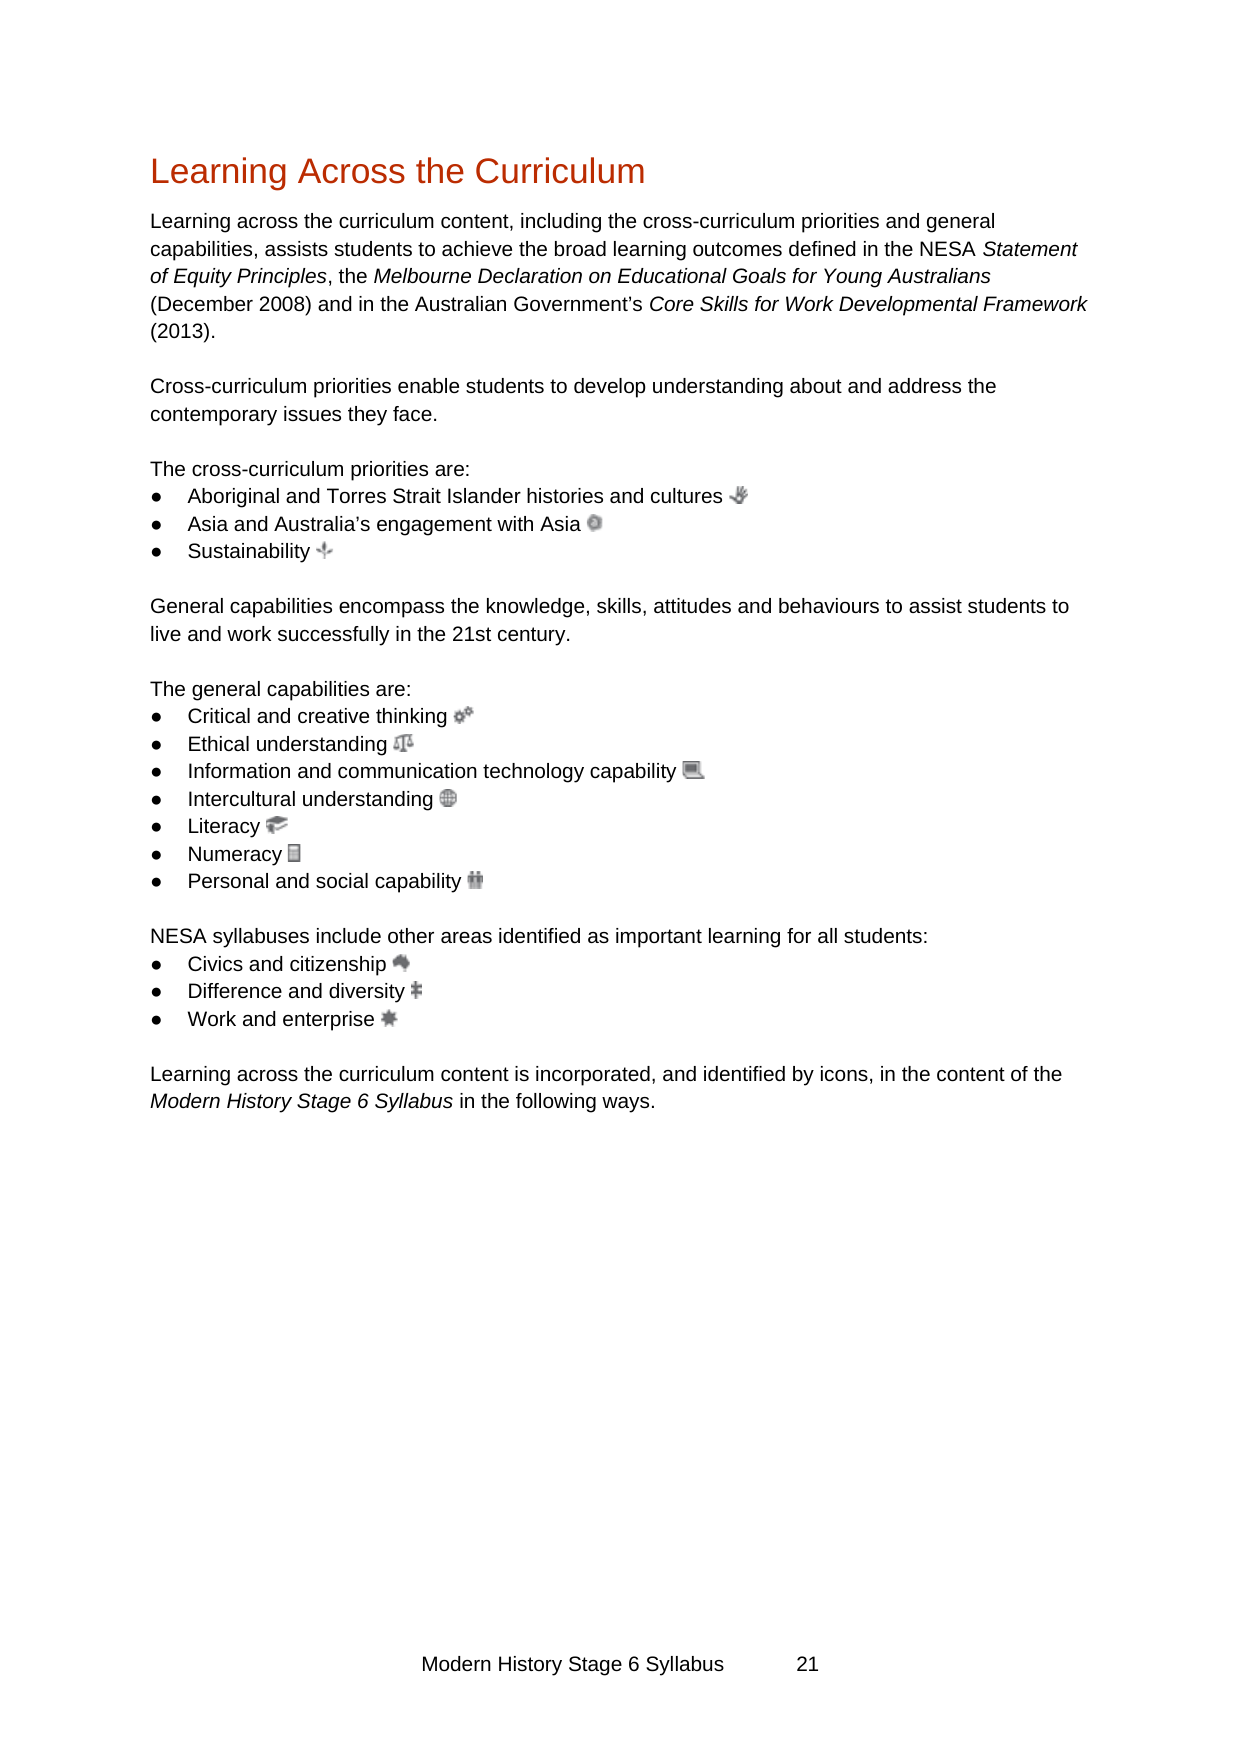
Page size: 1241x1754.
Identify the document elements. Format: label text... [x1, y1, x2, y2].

subtitle Learning Across the Curriculum [150, 150, 1090, 191]
picture [380, 1009, 398, 1027]
picture [393, 734, 414, 752]
picture [682, 761, 705, 779]
list Sustainability [150, 539, 1090, 563]
list Work and enterprise [150, 1007, 1090, 1031]
list Numeracy [150, 842, 1090, 866]
text Cross-curriculum priorities enable students to develop understanding about and address the contemporary issues they face. [150, 374, 1090, 426]
text Learning across the curriculum content is incorporated, and identified by icons, in the content of the Modern History Stage 6 Syllabus in the following ways. [150, 1062, 1090, 1113]
text NESA syllabuses include other areas identified as important learning for all students: [150, 924, 1090, 948]
picture [439, 789, 457, 807]
picture [266, 816, 288, 834]
list Aboriginal and Torres Strait Islander histories and cultures [150, 484, 1090, 508]
list Difference and diversity [150, 979, 1090, 1003]
list Civics and citizenship [150, 952, 1090, 976]
picture [411, 981, 422, 999]
text The general capabilities are: [150, 677, 1090, 701]
picture [467, 871, 483, 889]
text Learning across the curriculum content, including the cross-curriculum priorities and general capabilities, assists students to achieve the broad learning outcomes defined in the NESA Statement of Equity Principles, the Melbourne Declaration on Educational Goals for Young Australians (December 2008) and in the Australian Government’s Core Skills for Work Developmental Framework (2013). [150, 209, 1090, 343]
text General capabilities encompass the knowledge, skills, attitudes and behaviours to assist students to live and work successfully in the 21st century. [150, 594, 1090, 646]
picture [586, 514, 603, 532]
picture [453, 706, 474, 724]
picture [392, 954, 410, 972]
picture [729, 486, 748, 504]
list Literacy [150, 814, 1090, 838]
list Intercultural understanding [150, 787, 1090, 811]
text The cross-curriculum priorities are: [150, 457, 1090, 481]
list Ethical understanding [150, 732, 1090, 756]
list Personal and social capability [150, 869, 1090, 893]
list Critical and creative thinking [150, 704, 1090, 728]
picture [316, 541, 334, 559]
list Asia and Australia’s engagement with Asia [150, 512, 1090, 536]
list Information and communication technology capability [150, 759, 1090, 783]
picture [287, 844, 301, 862]
